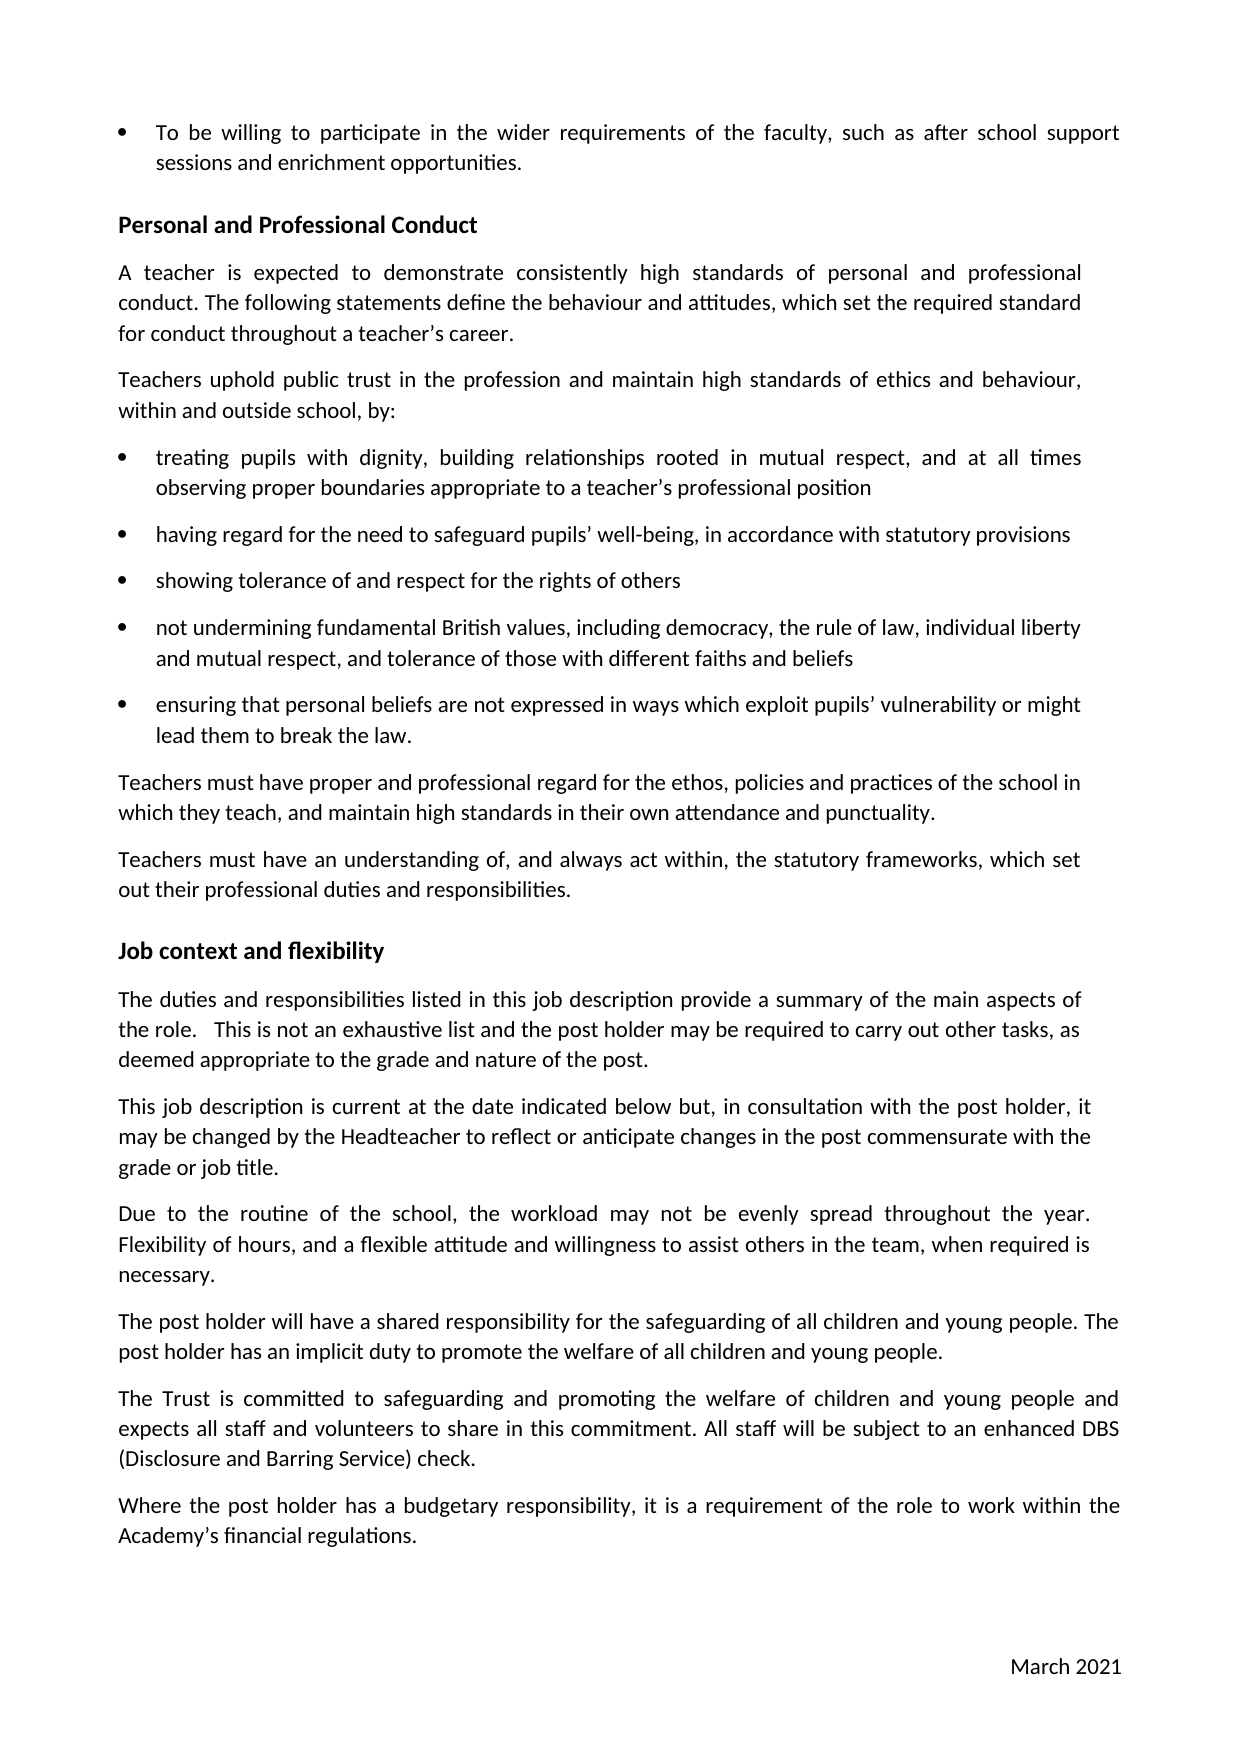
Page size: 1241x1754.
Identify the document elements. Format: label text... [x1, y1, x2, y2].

text Teachers must have proper and professional regard for the ethos, policies and practices of the school in which they teach, and maintain high standards in their own attendance and punctuality. [118, 768, 1083, 826]
text The post holder will have a shared responsibility for the safeguarding of all children and young people. The post holder has an implicit duty to promote the welfare of all children and young people. [118, 1307, 1122, 1365]
text The duties and responsibilities listed in this job description provide a summary of the main aspects of the role. This is not an exhaustive list and the post holder may be required to carry out other tasks, as deemed appropriate to the grade and nature of the post. [118, 985, 1083, 1073]
list treating pupils with dignity, building relationships rooted in mutual respect, and at all times observing proper boundaries appropriate to a teacher’s professional position [118, 443, 1083, 501]
text Teachers must have an understanding of, and always act within, the statutory frameworks, which set out their professional duties and responsibilities. [118, 845, 1083, 903]
text A teacher is expected to demonstrate consistently high standards of personal and professional conduct. The following statements define the behaviour and attitudes, which set the required standard for conduct throughout a teacher’s career. [118, 258, 1083, 347]
list ensuring that personal beliefs are not expressed in ways which exploit pupils’ vulnerability or might lead them to break the law. [118, 691, 1083, 749]
text The Trust is committed to safeguarding and promoting the welfare of children and young people and expects all staff and volunteers to share in this commitment. All staff will be subject to an enhanced DBS (Disclosure and Barring Service) check. [118, 1384, 1122, 1472]
list showing tolerance of and respect for the rights of others [118, 567, 1083, 595]
list To be willing to participate in the wider requirements of the faculty, such as after school support sessions and enrichment opportunities. [118, 118, 1122, 176]
text Personal and Professional Conduct [118, 209, 1083, 239]
list not undermining fundamental British values, including democracy, the rule of law, individual liberty and mutual respect, and tolerance of those with different faiths and beliefs [118, 613, 1083, 672]
text Job context and flexibility [118, 935, 1083, 966]
text Due to the routine of the school, the workload may not be evenly spread throughout the year. Flexibility of hours, and a flexible attitude and willingness to assist others in the team, when required is necessary. [118, 1199, 1093, 1288]
text Teachers uphold public trust in the profession and maintain high standards of ethics and behaviour, within and outside school, by: [118, 366, 1083, 424]
list having regard for the need to safeguard pupils’ well-being, in accordance with statutory provisions [118, 520, 1083, 548]
text This job description is current at the date indicated below but, in consultation with the post holder, it may be changed by the Headteacher to reflect or anticipate changes in the post commensurate with the grade or job title. [118, 1092, 1093, 1181]
text Where the post holder has a budgetary responsibility, it is a requirement of the role to work within the Academy’s financial regulations. [118, 1491, 1122, 1549]
